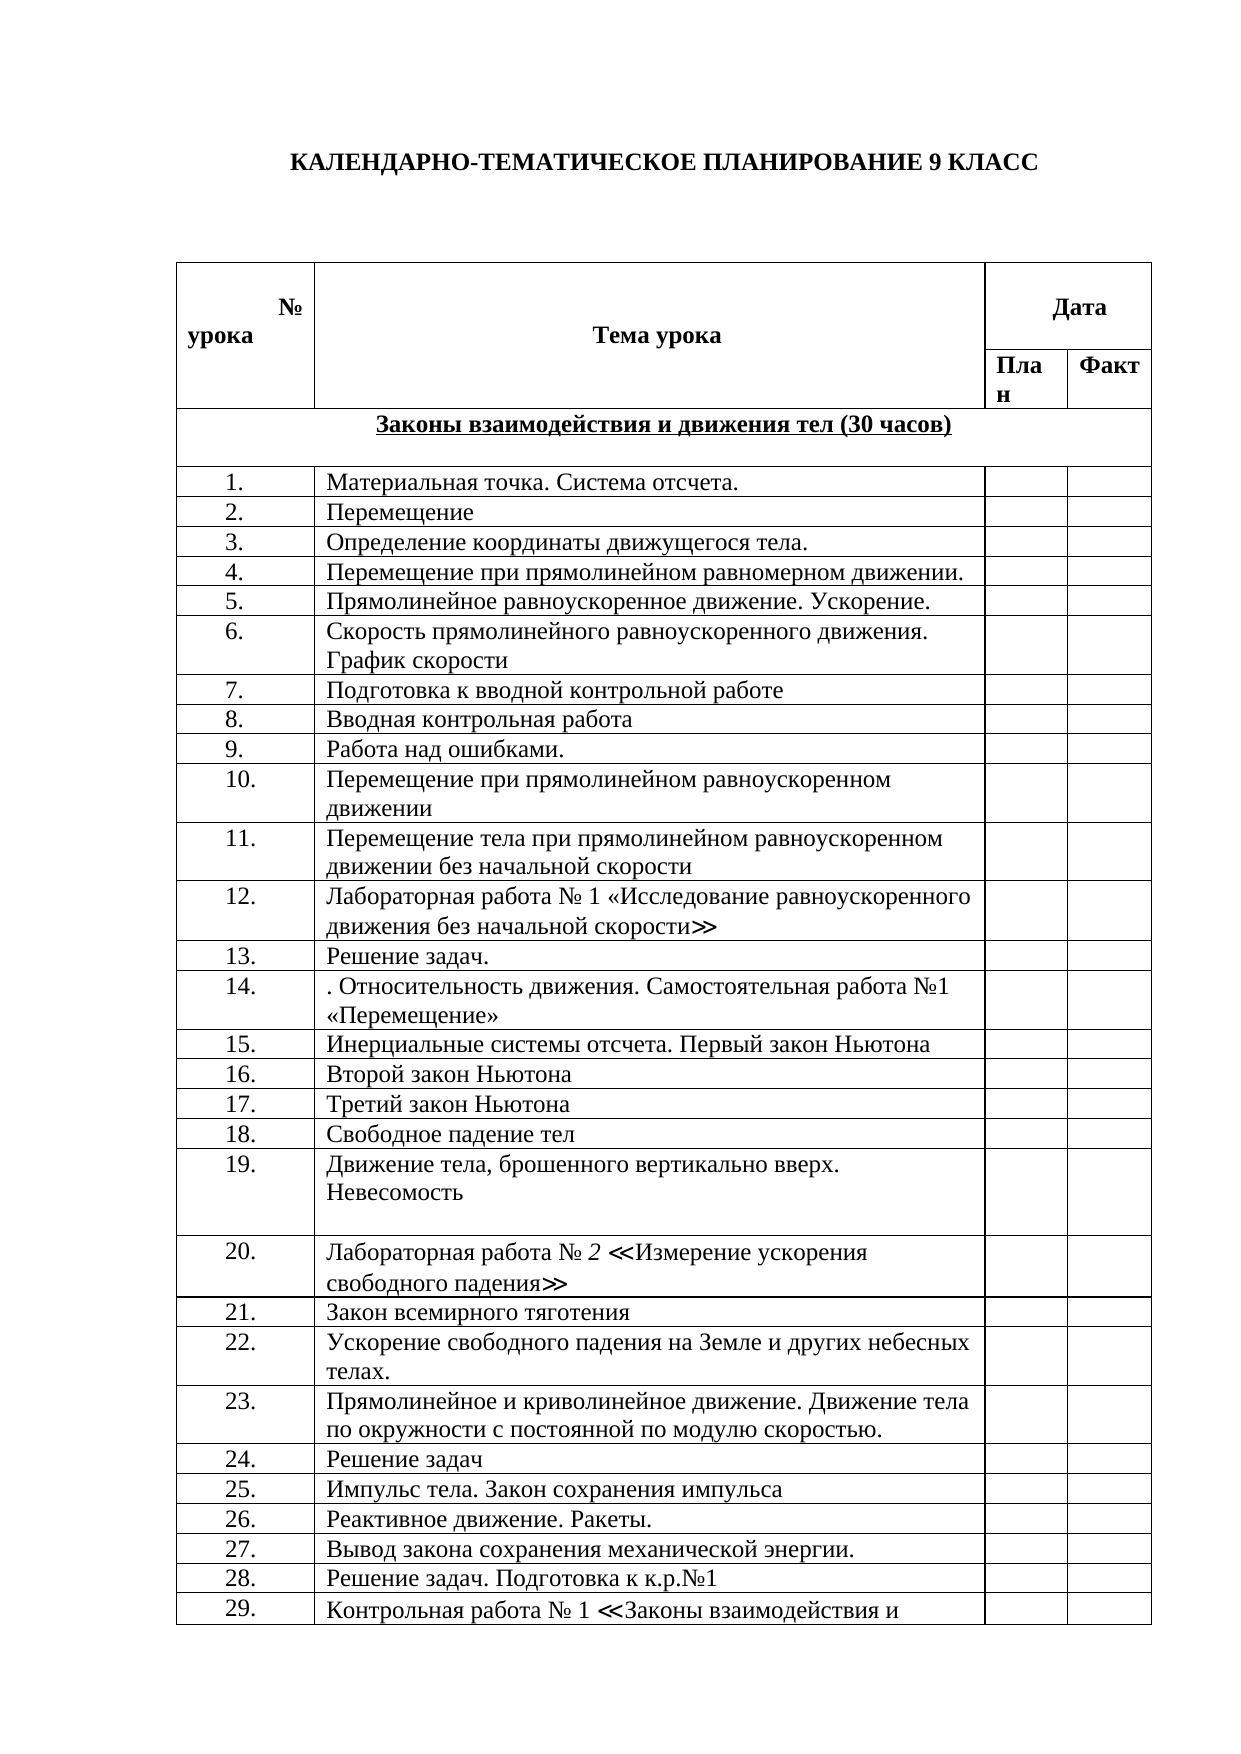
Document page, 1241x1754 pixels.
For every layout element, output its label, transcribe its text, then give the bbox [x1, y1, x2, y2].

table_cell Скорость прямолинейного равноускоренного движения. График скорости [315, 616, 984, 674]
table_cell [986, 1386, 1067, 1443]
table_cell [986, 1564, 1067, 1592]
table_cell [177, 1298, 314, 1326]
table_cell [177, 675, 314, 703]
table_cell [986, 1149, 1067, 1235]
table_cell Вывод закона сохранения механической энергии. [315, 1534, 984, 1562]
table_cell [986, 1119, 1067, 1148]
table_cell [1068, 1030, 1151, 1058]
table_cell [986, 1030, 1067, 1058]
table_cell [177, 497, 314, 526]
table_cell [986, 1298, 1067, 1326]
text КАЛЕНДАРНО-ТЕМАТИЧЕСКОЕ ПЛАНИРОВАНИЕ 9 КЛАСС [177, 147, 1152, 176]
table_cell [986, 1534, 1067, 1562]
table_cell [177, 823, 314, 880]
table_cell [986, 616, 1067, 674]
table_cell [1068, 823, 1151, 880]
table_cell [986, 881, 1067, 940]
table_cell Третий закон Ньютона [315, 1089, 984, 1118]
table_cell [1068, 881, 1151, 940]
table_cell [1068, 497, 1151, 526]
table_cell [986, 823, 1067, 880]
table_header Тема урока [315, 263, 984, 408]
table_cell [986, 1236, 1067, 1296]
table_cell Работа над ошибками. [315, 734, 984, 763]
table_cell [315, 1593, 984, 1623]
table_cell [1068, 1564, 1151, 1592]
table_cell [1068, 1593, 1151, 1623]
table_cell [1068, 1386, 1151, 1443]
table_cell [986, 1593, 1067, 1623]
table_cell Перемещение при прямолинейном равноускоренном движении [315, 764, 984, 822]
table_cell Определение координаты движущегося тела. [315, 527, 984, 556]
table_cell [177, 1444, 314, 1473]
table_cell [177, 705, 314, 733]
table_cell [1068, 616, 1151, 674]
table_cell [177, 616, 314, 674]
table_cell [1068, 1534, 1151, 1562]
table_cell [177, 1474, 314, 1503]
table_cell Прямолинейное и криволинейное движение. Движение тела по окружности с постоянной по модулю скоростью. [315, 1386, 984, 1443]
table_cell [1068, 527, 1151, 556]
table_cell [177, 527, 314, 556]
table_cell Решение задач. Подготовка к к.р.№1 [315, 1564, 984, 1592]
table_cell Импульс тела. Закон сохранения импульса [315, 1474, 984, 1503]
table_cell [177, 1564, 314, 1592]
table_cell Лабораторная работа № 2 ≪Измерение ускорения свободного падения≫ [315, 1236, 984, 1296]
table_cell [177, 941, 314, 970]
table_cell Факт [1068, 350, 1151, 408]
table_cell [177, 1236, 314, 1296]
table_cell [177, 1149, 314, 1235]
table_cell [986, 586, 1067, 615]
table_cell [986, 1474, 1067, 1503]
table_cell [1068, 1504, 1151, 1533]
table_cell [1068, 764, 1151, 822]
table_cell [1068, 1327, 1151, 1385]
table_cell [177, 1119, 314, 1148]
table_cell [986, 557, 1067, 585]
table_cell Перемещение [315, 497, 984, 526]
table_cell Подготовка к вводной контрольной работе [315, 675, 984, 703]
table_cell [177, 1534, 314, 1562]
table_cell Движение тела, брошенного вертикально вверх. Невесомость [315, 1149, 984, 1235]
table_cell [177, 1327, 314, 1385]
table_cell Второй закон Ньютона [315, 1059, 984, 1088]
table_cell [177, 1593, 314, 1623]
table_cell [177, 971, 314, 1028]
table_cell [1068, 941, 1151, 970]
table_cell [986, 1444, 1067, 1473]
table_cell Перемещение при прямолинейном равномерном движении. [315, 557, 984, 585]
table_cell [1068, 1089, 1151, 1118]
table_cell [986, 1059, 1067, 1088]
table_cell Решение задач [315, 1444, 984, 1473]
table_cell [177, 881, 314, 940]
table_cell [1068, 1119, 1151, 1148]
table_cell [177, 734, 314, 763]
table_cell [177, 1059, 314, 1088]
table_cell [986, 734, 1067, 763]
table_cell [986, 497, 1067, 526]
table_cell [1068, 705, 1151, 733]
table_cell [1068, 971, 1151, 1028]
table_cell [986, 705, 1067, 733]
table_cell Закон всемирного тяготения [315, 1298, 984, 1326]
table_cell Инерциальные системы отсчета. Первый закон Ньютона [315, 1030, 984, 1058]
table_cell Решение задач. [315, 941, 984, 970]
table_cell [986, 527, 1067, 556]
table_header Дата [986, 263, 1151, 349]
table_cell [986, 971, 1067, 1028]
table_cell [1068, 1474, 1151, 1503]
table_cell [1068, 1149, 1151, 1235]
table_cell [986, 1504, 1067, 1533]
table_cell [1068, 1444, 1151, 1473]
table_cell [986, 467, 1067, 496]
table_cell Перемещение тела при прямолинейном равноускоренном движении без начальной скорости [315, 823, 984, 880]
table_cell . Относительность движения. Самостоятельная работа №1 «Перемещение» [315, 971, 984, 1028]
table_cell [1068, 557, 1151, 585]
table_cell [1068, 1236, 1151, 1296]
table_cell [177, 1386, 314, 1443]
table_cell Вводная контрольная работа [315, 705, 984, 733]
table_cell Лабораторная работа № 1 «Исследование равноускоренного движения без начальной скорости≫ [315, 881, 984, 940]
table_cell [986, 675, 1067, 703]
table_cell [1068, 467, 1151, 496]
table_cell Свободное падение тел [315, 1119, 984, 1148]
table_cell [177, 467, 314, 496]
table_header № урока [177, 263, 314, 408]
table_cell [1068, 675, 1151, 703]
table_cell [177, 557, 314, 585]
table_cell [177, 1030, 314, 1058]
table_cell Реактивное движение. Ракеты. [315, 1504, 984, 1533]
table_cell [1068, 1059, 1151, 1088]
table_cell План [986, 350, 1067, 408]
table_cell [1068, 734, 1151, 763]
table_cell [986, 941, 1067, 970]
table_cell [1068, 586, 1151, 615]
table_cell [177, 1504, 314, 1533]
table_cell Материальная точка. Система отсчета. [315, 467, 984, 496]
table_cell Прямолинейное равноускоренное движение. Ускорение. [315, 586, 984, 615]
table_cell [986, 1089, 1067, 1118]
table_cell [177, 586, 314, 615]
table_cell [986, 764, 1067, 822]
table_cell Законы взаимодействия и движения тел (30 часов) [177, 409, 1151, 466]
table_cell [177, 1089, 314, 1118]
table_cell Ускорение свободного падения на Земле и других небесных телах. [315, 1327, 984, 1385]
table_cell [986, 1327, 1067, 1385]
table_cell [1068, 1298, 1151, 1326]
table_cell [177, 764, 314, 822]
